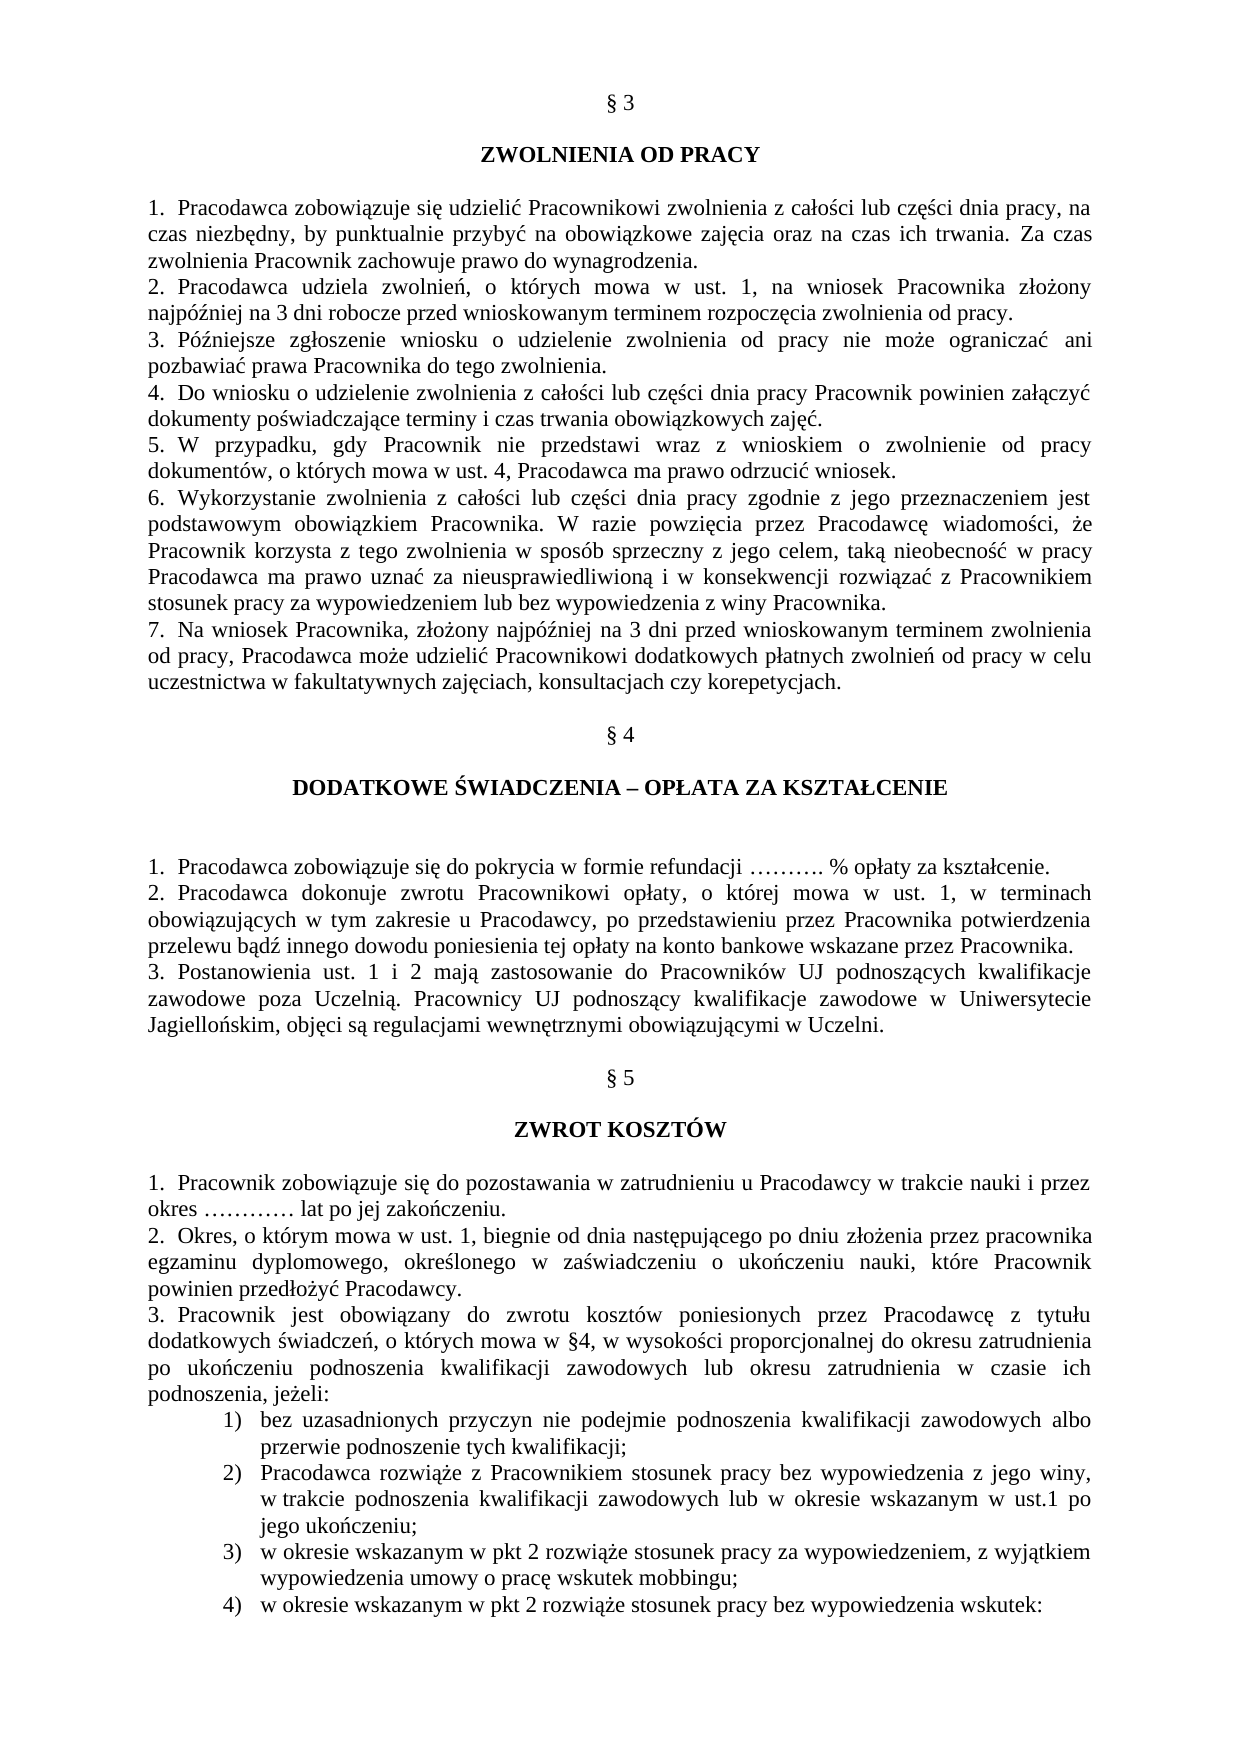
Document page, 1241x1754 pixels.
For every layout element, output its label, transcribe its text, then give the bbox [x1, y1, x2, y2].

list bez uzasadnionych przyczyn nie podejmie podnoszenia kwalifikacji zawodowych albo przerwie podnoszenie tych kwalifikacji; [223, 1406, 1092, 1459]
list Pracodawca rozwiąże z Pracownikiem stosunek pracy bez wypowiedzenia z jego winy, w trakcie podnoszenia kwalifikacji zawodowych lub w okresie wskazanym w ust.1 po jego ukończeniu; [223, 1459, 1092, 1538]
list Pracodawca dokonuje zwrotu Pracownikowi opłaty, o której mowa w ust. 1, w terminach obowiązujących w tym zakresie u Pracodawcy, po przedstawieniu przez Pracownika potwierdzenia przelewu bądź innego dowodu poniesienia tej opłaty na konto bankowe wskazane przez Pracownika. [148, 879, 1092, 958]
list Pracodawca udziela zwolnień, o których mowa w ust. 1, na wniosek Pracownika złożony najpóźniej na 3 dni robocze przed wnioskowanym terminem rozpoczęcia zwolnienia od pracy. [148, 273, 1092, 326]
text § 4 [148, 721, 1092, 747]
list w okresie wskazanym w pkt 2 rozwiąże stosunek pracy za wypowiedzeniem, z wyjątkiem wypowiedzenia umowy o pracę wskutek mobbingu; [223, 1538, 1092, 1591]
list Na wniosek Pracownika, złożony najpóźniej na 3 dni przed wnioskowanym terminem zwolnienia od pracy, Pracodawca może udzielić Pracownikowi dodatkowych płatnych zwolnień od pracy w celu uczestnictwa w fakultatywnych zajęciach, konsultacjach czy korepetycjach. [148, 616, 1092, 695]
list Pracownik zobowiązuje się do pozostawania w zatrudnieniu u Pracodawcy w trakcie nauki i przez okres ………… lat po jej zakończeniu. [148, 1169, 1092, 1222]
list Pracodawca zobowiązuje się udzielić Pracownikowi zwolnienia z całości lub części dnia pracy, na czas niezbędny, by punktualnie przybyć na obowiązkowe zajęcia oraz na czas ich trwania. Za czas zwolnienia Pracownik zachowuje prawo do wynagrodzenia. [148, 194, 1092, 273]
list Do wniosku o udzielenie zwolnienia z całości lub części dnia pracy Pracownik powinien załączyć dokumenty poświadczające terminy i czas trwania obowiązkowych zajęć. [148, 378, 1092, 431]
text § 5 [148, 1064, 1092, 1090]
text ZWOLNIENIA OD PRACY [148, 141, 1092, 168]
text ZWROT KOSZTÓW [148, 1116, 1092, 1143]
list Okres, o którym mowa w ust. 1, biegnie od dnia następującego po dniu złożenia przez pracownika egzaminu dyplomowego, określonego w zaświadczeniu o ukończeniu nauki, które Pracownik powinien przedłożyć Pracodawcy. [148, 1222, 1092, 1301]
list w okresie wskazanym w pkt 2 rozwiąże stosunek pracy bez wypowiedzenia wskutek: [223, 1591, 1092, 1617]
list Pracodawca zobowiązuje się do pokrycia w formie refundacji ………. % opłaty za kształcenie. [148, 853, 1092, 879]
list Postanowienia ust. 1 i 2 mają zastosowanie do Pracowników UJ podnoszących kwalifikacje zawodowe poza Uczelnią. Pracownicy UJ podnoszący kwalifikacje zawodowe w Uniwersytecie Jagiellońskim, objęci są regulacjami wewnętrznymi obowiązującymi w Uczelni. [148, 958, 1092, 1037]
list Wykorzystanie zwolnienia z całości lub części dnia pracy zgodnie z jego przeznaczeniem jest podstawowym obowiązkiem Pracownika. W razie powzięcia przez Pracodawcę wiadomości, że Pracownik korzysta z tego zwolnienia w sposób sprzeczny z jego celem, taką nieobecność w pracy Pracodawca ma prawo uznać za nieusprawiedliwioną i w konsekwencji rozwiązać z Pracownikiem stosunek pracy za wypowiedzeniem lub bez wypowiedzenia z winy Pracownika. [148, 484, 1092, 616]
list W przypadku, gdy Pracownik nie przedstawi wraz z wnioskiem o zwolnienie od pracy dokumentów, o których mowa w ust. 4, Pracodawca ma prawo odrzucić wniosek. [148, 431, 1092, 484]
text DODATKOWE ŚWIADCZENIA – OPŁATA ZA KSZTAŁCENIE [148, 774, 1092, 800]
list Późniejsze zgłoszenie wniosku o udzielenie zwolnienia od pracy nie może ograniczać ani pozbawiać prawa Pracownika do tego zwolnienia. [148, 326, 1092, 378]
text § 3 [148, 89, 1092, 115]
list Pracownik jest obowiązany do zwrotu kosztów poniesionych przez Pracodawcę z tytułu dodatkowych świadczeń, o których mowa w §4, w wysokości proporcjonalnej do okresu zatrudnienia po ukończeniu podnoszenia kwalifikacji zawodowych lub okresu zatrudnienia w czasie ich podnoszenia, jeżeli: [148, 1301, 1092, 1406]
